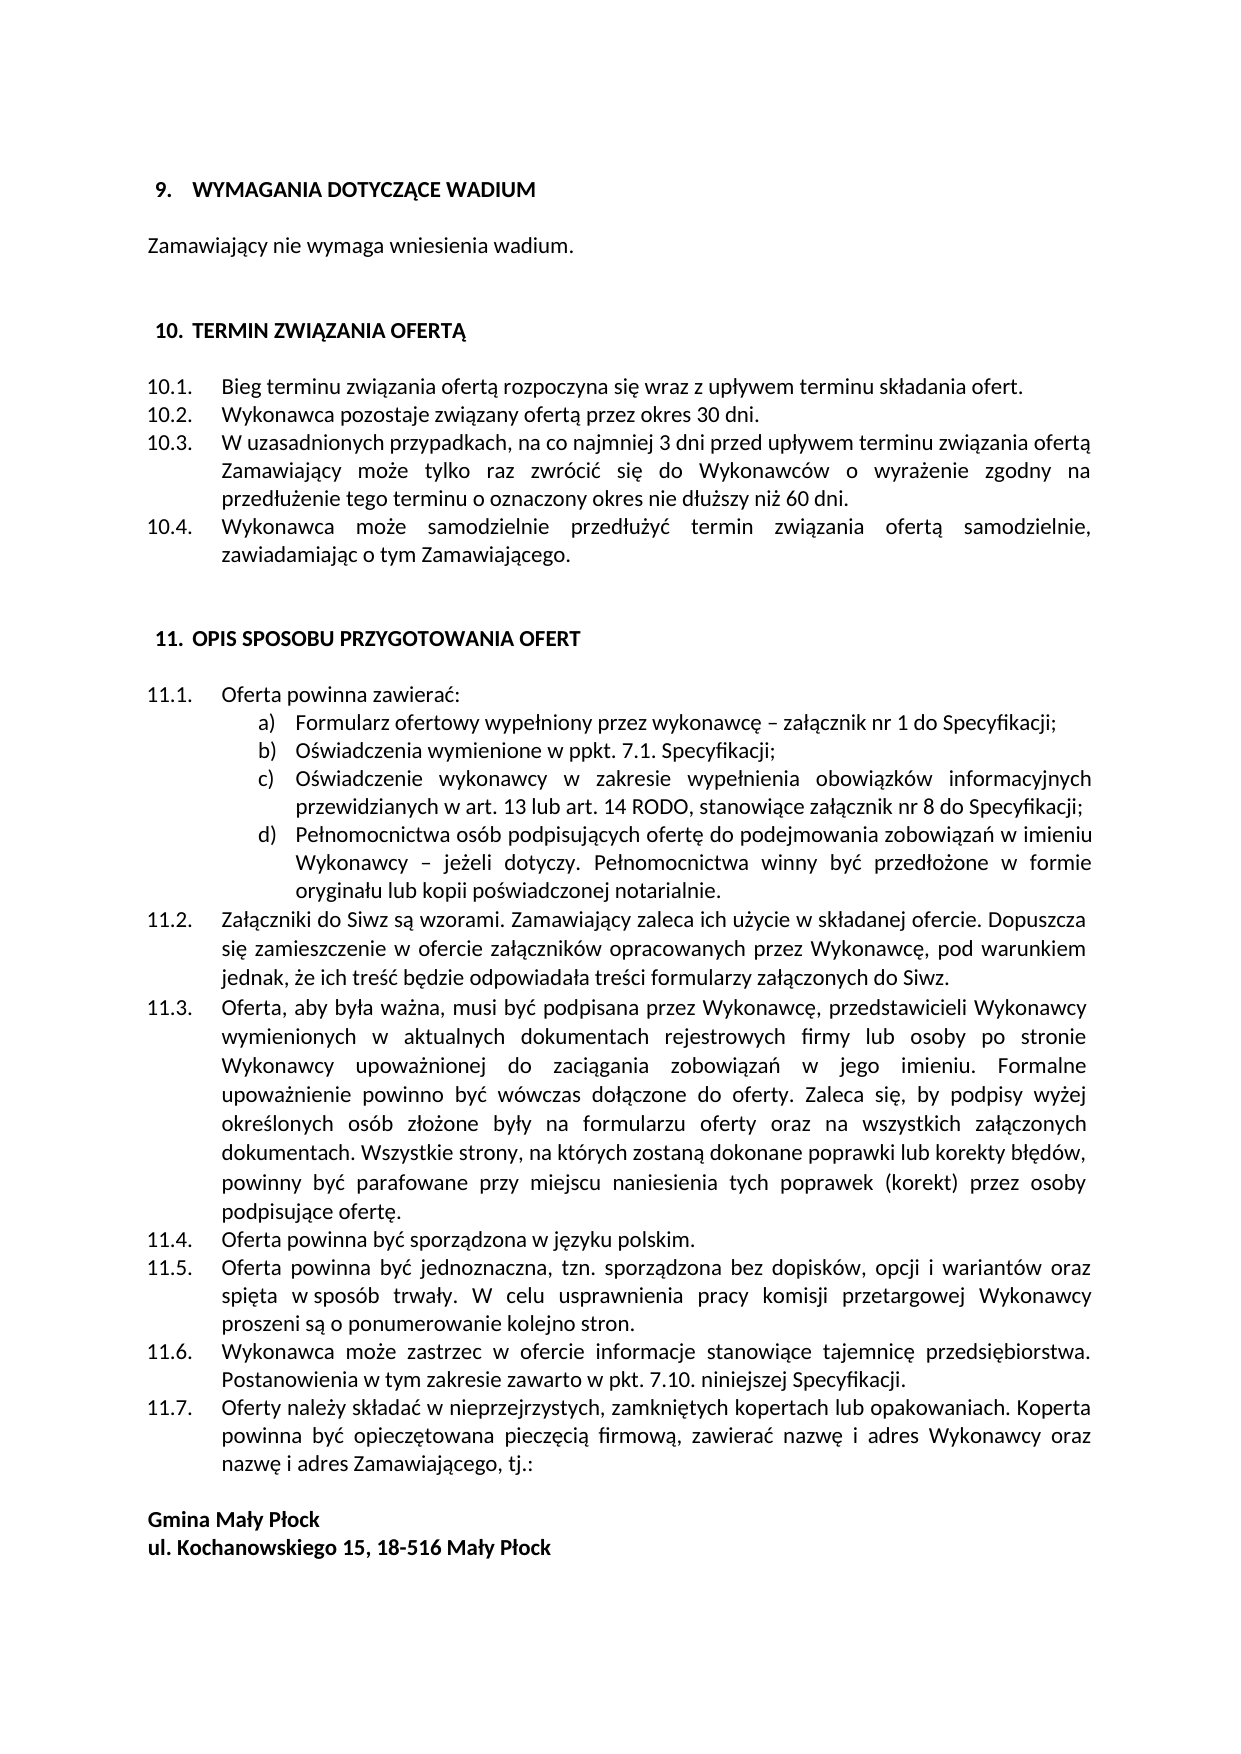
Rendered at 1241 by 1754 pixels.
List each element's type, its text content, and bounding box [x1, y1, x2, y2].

list Oferta powinna być sporządzona w języku polskim. [146, 1225, 1093, 1253]
list Bieg terminu związania ofertą rozpoczyna się wraz z upływem terminu składania ofert. [146, 372, 1093, 400]
text ul. Kochanowskiego 15, 18-516 Mały Płock [148, 1533, 1093, 1561]
list Załączniki do Siwz są wzorami. Zamawiający zaleca ich użycie w składanej ofercie. Dopuszcza się zamieszczenie w ofercie załączników opracowanych przez Wykonawcę, pod warunkiem jednak, że ich treść będzie odpowiadała treści formularzy załączonych do Siwz. [146, 904, 1088, 992]
list Wykonawca może zastrzec w ofercie informacje stanowiące tajemnicę przedsiębiorstwa. Postanowienia w tym zakresie zawarto w pkt. 7.10. niniejszej Specyfikacji. [146, 1337, 1093, 1393]
list Oferta powinna być jednoznaczna, tzn. sporządzona bez dopisków, opcji i wariantów oraz spięta w sposób trwały. W celu usprawnienia pracy komisji przetargowej Wykonawcy proszeni są o ponumerowanie kolejno stron. [146, 1253, 1093, 1337]
list Oferta, aby była ważna, musi być podpisana przez Wykonawcę, przedstawicieli Wykonawcy wymienionych w aktualnych dokumentach rejestrowych firmy lub osoby po stronie Wykonawcy upoważnionej do zaciągania zobowiązań w jego imieniu. Formalne upoważnienie powinno być wówczas dołączone do oferty. Zaleca się, by podpisy wyżej określonych osób złożone były na formularzu oferty oraz na wszystkich załączonych dokumentach. Wszystkie strony, na których zostaną dokonane poprawki lub korekty błędów, powinny być parafowane przy miejscu naniesienia tych poprawek (korekt) przez osoby podpisujące ofertę. [146, 992, 1088, 1225]
list OPIS SPOSOBU PRZYGOTOWANIA OFERT [154, 624, 1093, 652]
list TERMIN ZWIĄZANIA OFERTĄ [154, 316, 1093, 344]
text Zamawiający nie wymaga wniesienia wadium. [148, 232, 1093, 260]
list Formularz ofertowy wypełniony przez wykonawcę – załącznik nr 1 do Specyfikacji; [258, 708, 1093, 736]
list Pełnomocnictwa osób podpisujących ofertę do podejmowania zobowiązań w imieniu Wykonawcy – jeżeli dotyczy. Pełnomocnictwa winny być przedłożone w formie oryginału lub kopii poświadczonej notarialnie. [258, 820, 1093, 904]
list Wykonawca może samodzielnie przedłużyć termin związania ofertą samodzielnie, zawiadamiając o tym Zamawiającego. [146, 512, 1093, 568]
list Oferty należy składać w nieprzejrzystych, zamkniętych kopertach lub opakowaniach. Koperta powinna być opieczętowana pieczęcią firmową, zawierać nazwę i adres Wykonawcy oraz nazwę i adres Zamawiającego, tj.: [146, 1393, 1093, 1477]
text Gmina Mały Płock [148, 1505, 1093, 1533]
list Wykonawca pozostaje związany ofertą przez okres 30 dni. [146, 400, 1093, 428]
list WYMAGANIA DOTYCZĄCE WADIUM [154, 176, 1093, 204]
list Oświadczenia wymienione w ppkt. 7.1. Specyfikacji; [258, 736, 1093, 764]
list W uzasadnionych przypadkach, na co najmniej 3 dni przed upływem terminu związania ofertą Zamawiający może tylko raz zwrócić się do Wykonawców o wyrażenie zgodny na przedłużenie tego terminu o oznaczony okres nie dłuższy niż 60 dni. [146, 428, 1093, 512]
list Oferta powinna zawierać: [146, 680, 1093, 708]
list Oświadczenie wykonawcy w zakresie wypełnienia obowiązków informacyjnych przewidzianych w art. 13 lub art. 14 RODO, stanowiące załącznik nr 8 do Specyfikacji; [258, 764, 1093, 820]
